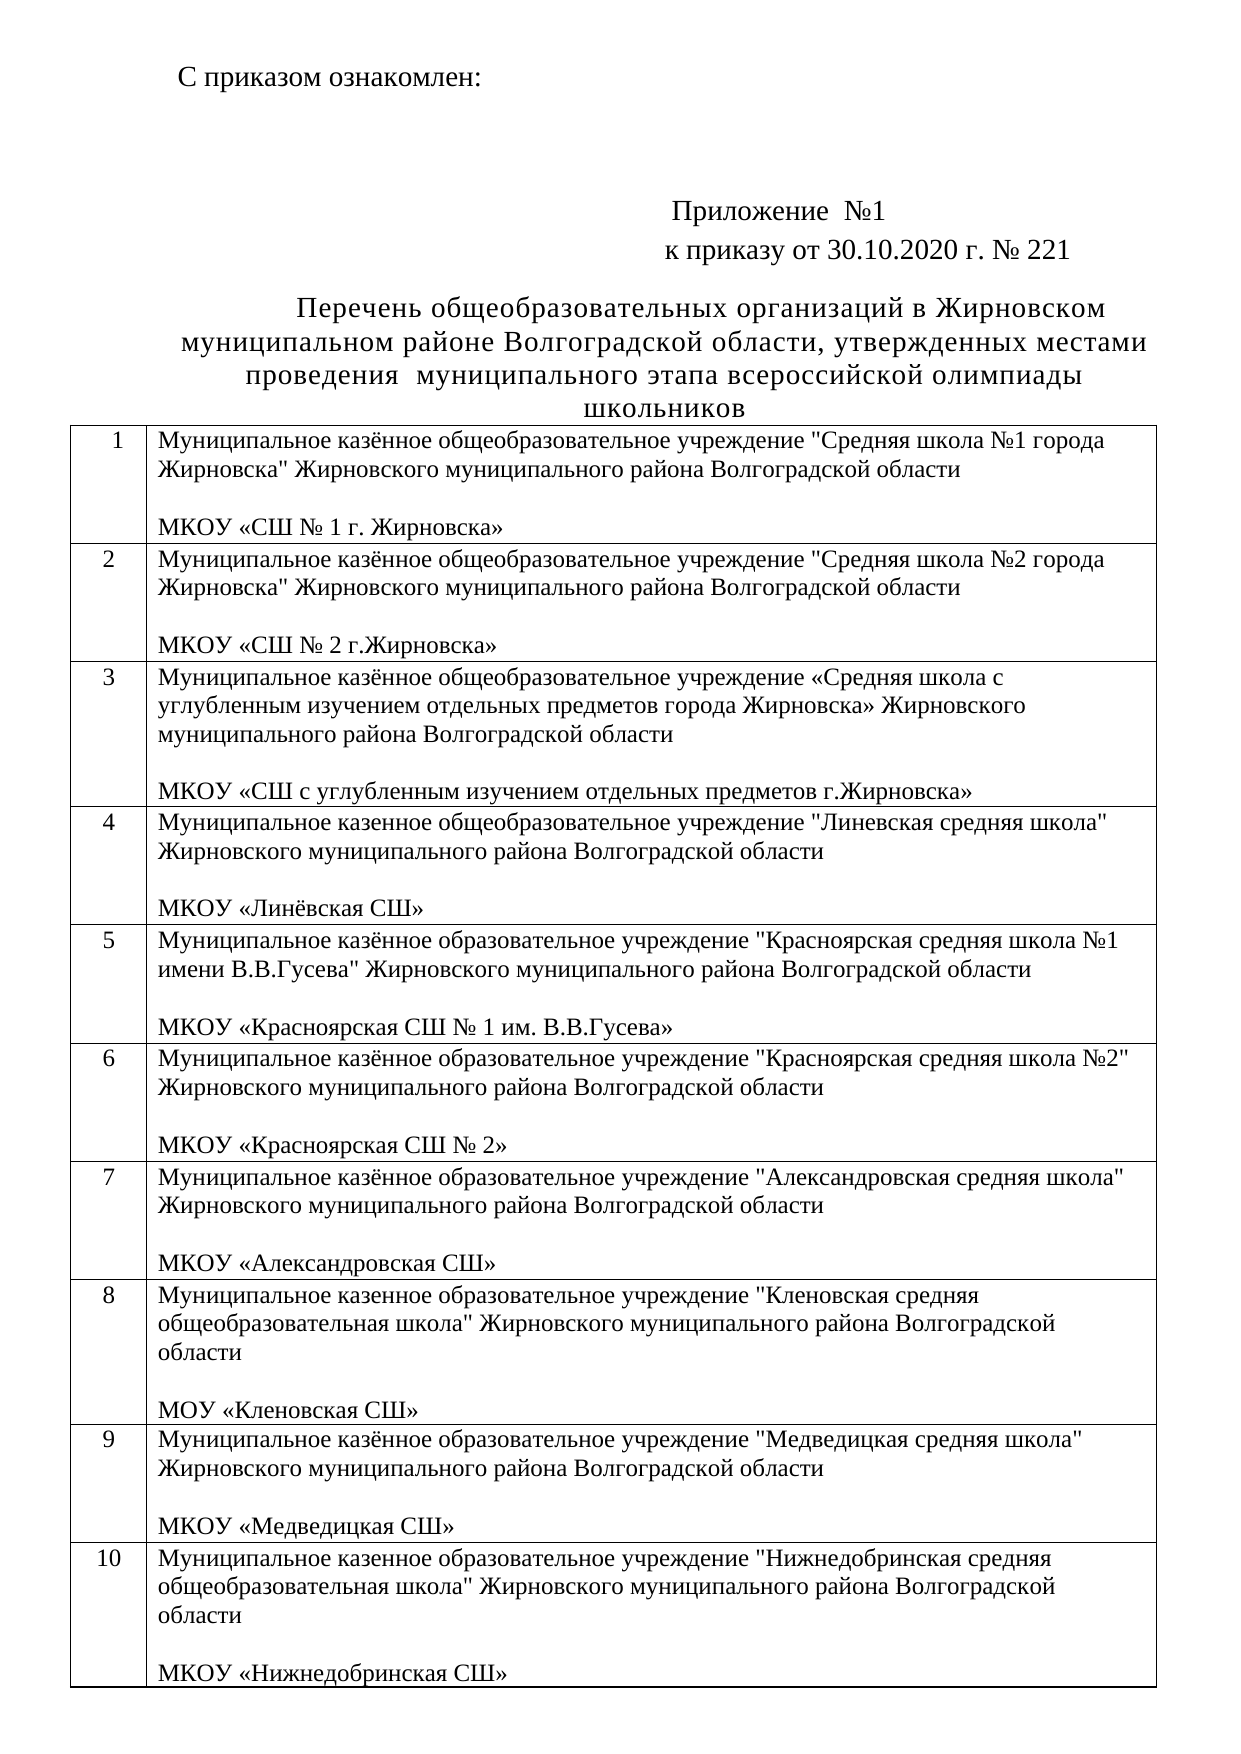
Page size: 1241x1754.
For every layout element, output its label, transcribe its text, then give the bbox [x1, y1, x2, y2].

table_cell Муниципальное казённое образовательное учреждение "Красноярская средняя школа №2" Жирновского муниципального района Волгоградской области МКОУ «Красноярская СШ № 2» [147, 1044, 1156, 1161]
text Перечень общеобразовательных организаций в Жирновском муниципальном районе Волгоградской области, утвержденных местами проведения муниципального этапа всероссийской олимпиады школьников [177, 291, 1152, 424]
table_cell 10 [71, 1543, 146, 1686]
text С приказом ознакомлен: [177, 59, 1152, 93]
table_cell Муниципальное казённое общеобразовательное учреждение «Средняя школа с углубленным изучением отдельных предметов города Жирновска» Жирновского муниципального района Волгоградской области МКОУ «СШ с углубленным изучением отдельных предметов г.Жирновска» [147, 662, 1156, 806]
table_cell Муниципальное казённое общеобразовательное учреждение "Средняя школа №2 города Жирновска" Жирновского муниципального района Волгоградской области МКОУ «СШ № 2 г.Жирновска» [147, 544, 1156, 661]
table_cell 5 [71, 925, 146, 1042]
table_header Муниципальное казённое общеобразовательное учреждение "Средняя школа №1 города Жирновска" Жирновского муниципального района Волгоградской области МКОУ «СШ № 1 г. Жирновска» [147, 426, 1156, 543]
table_cell 4 [71, 807, 146, 924]
table_cell 6 [71, 1044, 146, 1161]
table_cell Муниципальное казенное образовательное учреждение "Кленовская средняя общеобразовательная школа" Жирновского муниципального района Волгоградской области МОУ «Кленовская СШ» [147, 1280, 1156, 1423]
table_cell Муниципальное казенное образовательное учреждение "Нижнедобринская средняя общеобразовательная школа" Жирновского муниципального района Волгоградской области МКОУ «Нижнедобринская СШ» [147, 1543, 1156, 1686]
text Приложение №1 к приказу от 30.10.2020 г. № 221 [635, 193, 1187, 265]
table_cell Муниципальное казённое образовательное учреждение "Красноярская средняя школа №1 имени В.В.Гусева" Жирновского муниципального района Волгоградской области МКОУ «Красноярская СШ № 1 им. В.В.Гусева» [147, 925, 1156, 1042]
table_header 1 [71, 426, 146, 543]
table_cell Муниципальное казённое образовательное учреждение "Александровская средняя школа" Жирновского муниципального района Волгоградской области МКОУ «Александровская СШ» [147, 1162, 1156, 1279]
table_cell 3 [71, 662, 146, 806]
table_cell 7 [71, 1162, 146, 1279]
table_cell Муниципальное казенное общеобразовательное учреждение "Линевская средняя школа" Жирновского муниципального района Волгоградской области МКОУ «Линёвская СШ» [147, 807, 1156, 924]
table_cell 8 [71, 1280, 146, 1423]
table_cell 9 [71, 1425, 146, 1542]
table_cell Муниципальное казённое образовательное учреждение "Медведицкая средняя школа" Жирновского муниципального района Волгоградской области МКОУ «Медведицкая СШ» [147, 1425, 1156, 1542]
table_cell 2 [71, 544, 146, 661]
